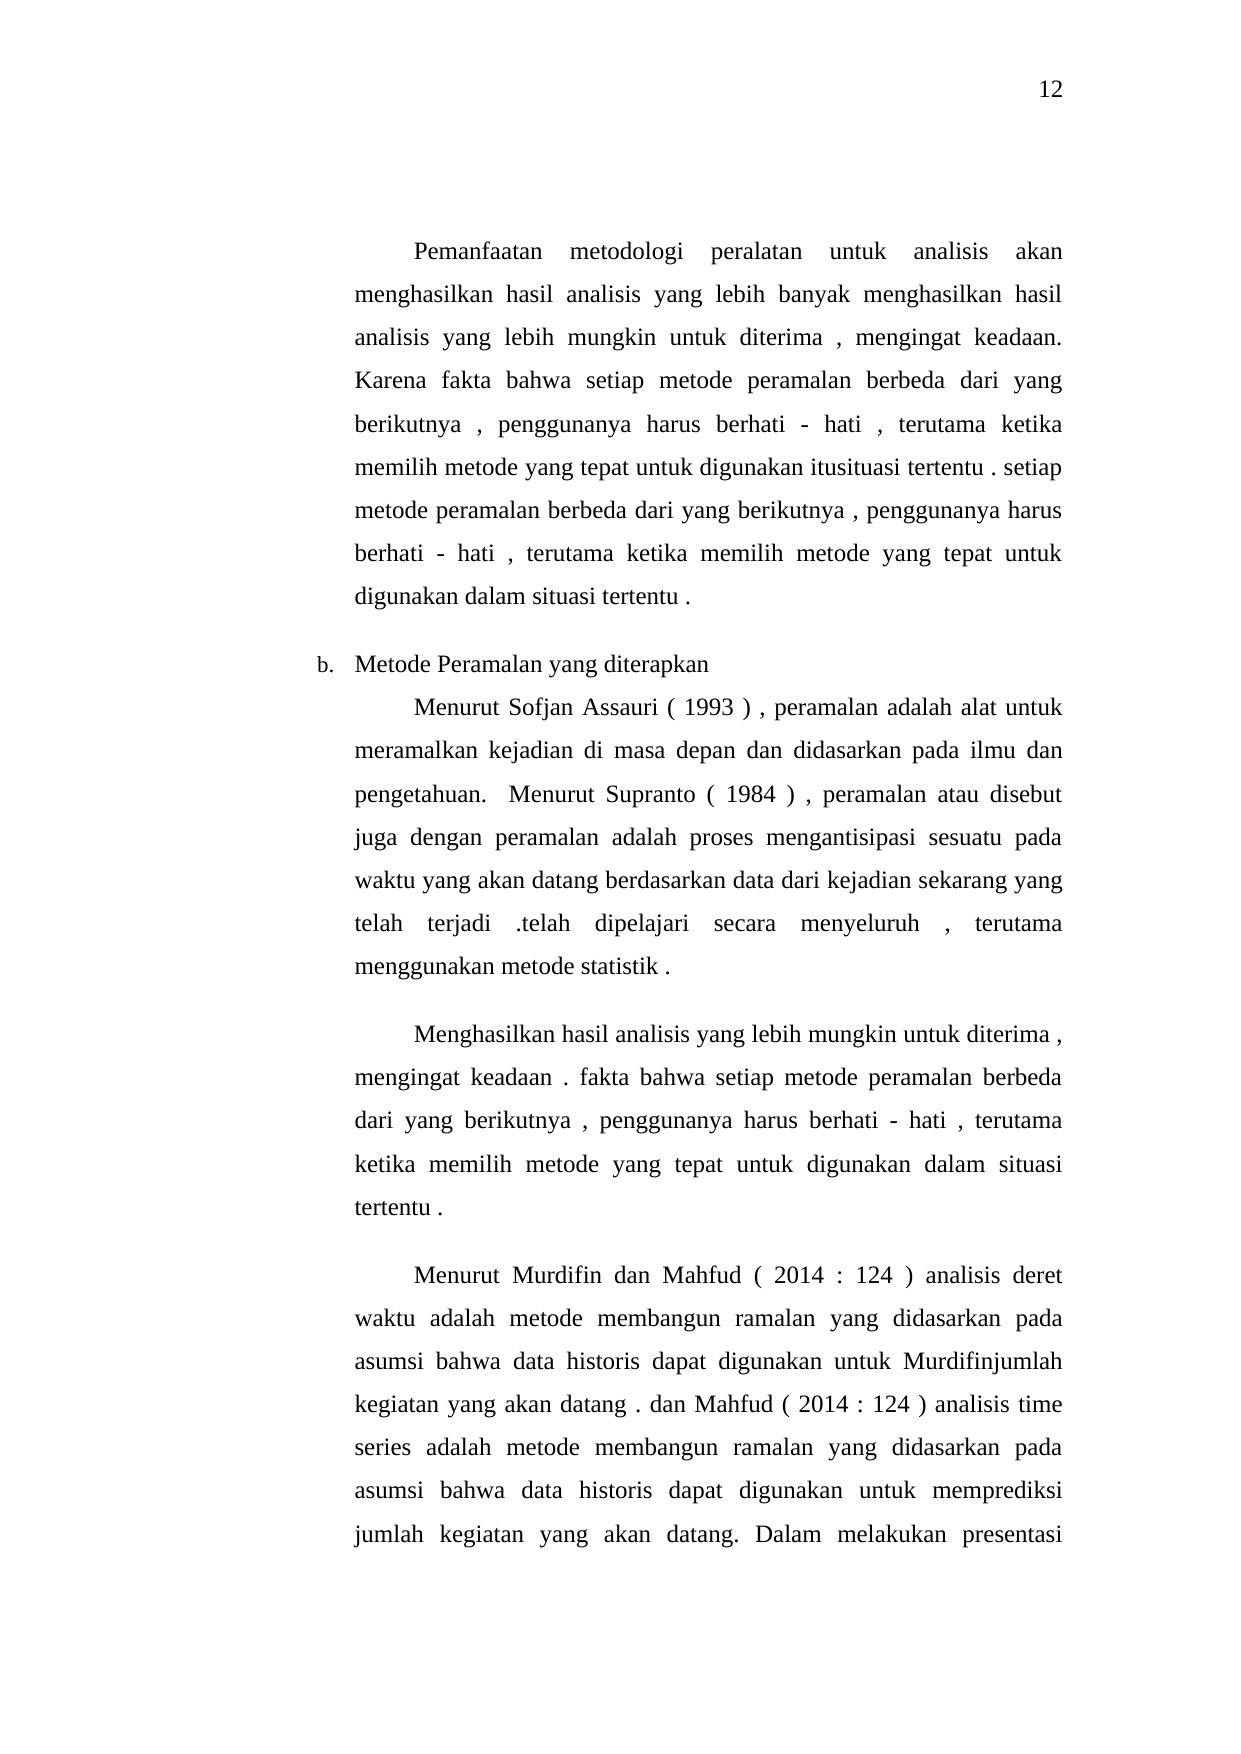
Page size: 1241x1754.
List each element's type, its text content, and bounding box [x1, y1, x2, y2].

text Pemanfaatan metodologi peralatan untuk analisis akan menghasilkan hasil analisis yang lebih banyak menghasilkan hasil analisis yang lebih mungkin untuk diterima , mengingat keadaan. Karena fakta bahwa setiap metode peramalan berbeda dari yang berikutnya , penggunanya harus berhati - hati , terutama ketika memilih metode yang tepat untuk digunakan itusituasi tertentu . setiap metode peramalan berbeda dari yang berikutnya , penggunanya harus berhati - hati , terutama ketika memilih metode yang tepat untuk digunakan dalam situasi tertentu . [354, 236, 1063, 610]
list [354, 1260, 1063, 1547]
list Metode Peramalan yang diterapkan [317, 649, 1063, 678]
text Menghasilkan hasil analisis yang lebih mungkin untuk diterima , mengingat keadaan . fakta bahwa setiap metode peramalan berbeda dari yang berikutnya , penggunanya harus berhati - hati , terutama ketika memilih metode yang tepat untuk digunakan dalam situasi tertentu . [354, 1019, 1063, 1221]
list Menurut Sofjan Assauri ( 1993 ) , peramalan adalah alat untuk meramalkan kejadian di masa depan dan didasarkan pada ilmu dan pengetahuan. Menurut Supranto ( 1984 ) , peramalan atau disebut juga dengan peramalan adalah proses mengantisipasi sesuatu pada waktu yang akan datang berdasarkan data dari kejadian sekarang yang telah terjadi .telah dipelajari secara menyeluruh , terutama menggunakan metode statistik . [354, 692, 1063, 980]
